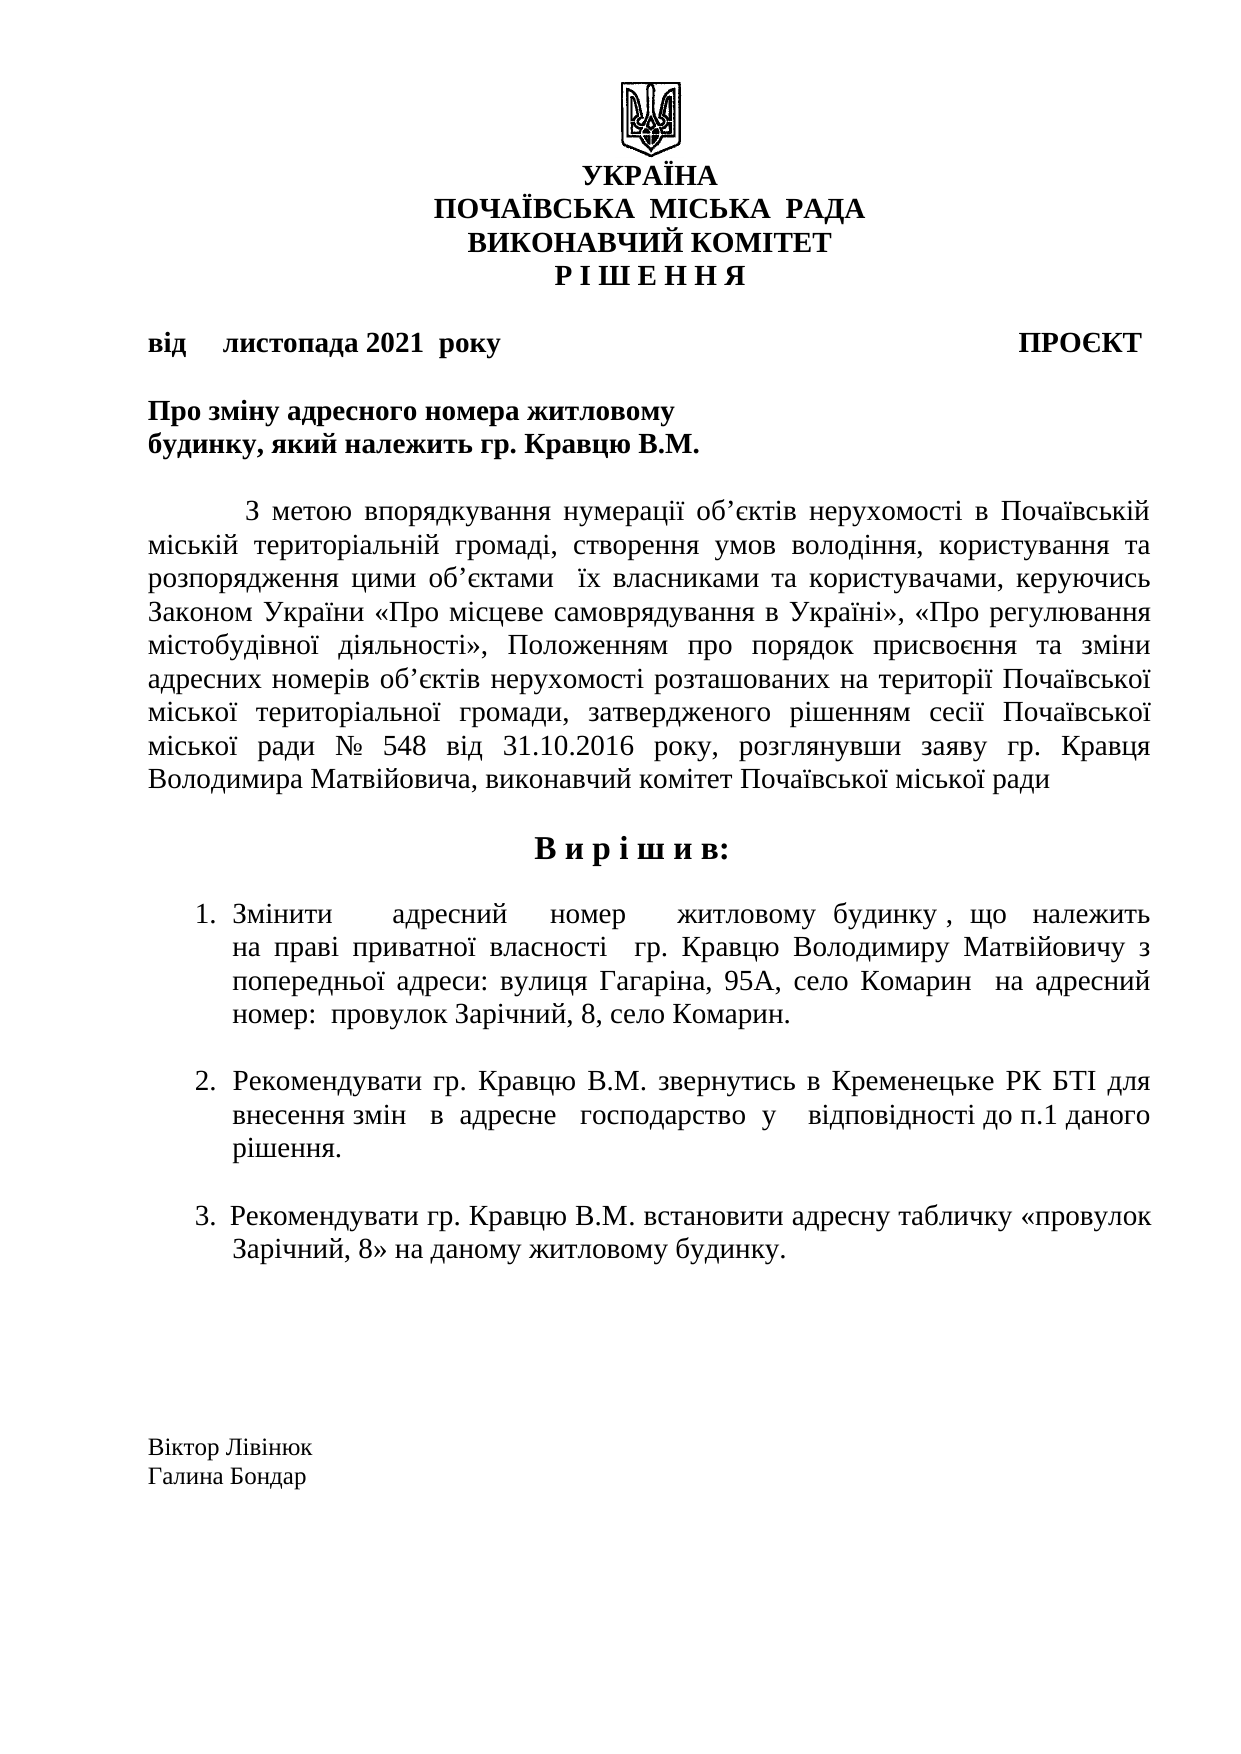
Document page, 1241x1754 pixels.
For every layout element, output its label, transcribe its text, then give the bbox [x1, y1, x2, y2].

text Віктор Лівінюк [148, 1432, 1152, 1461]
text від листопада 2021 року ПРОЄКТ [148, 326, 1152, 359]
text З метою впорядкування нумерації об’єктів нерухомості в Почаївській міській територіальній громаді, створення умов володіння, користування та розпорядження цими об’єктами їх власниками та користувачами, керуючись Законом України «Про місцеве самоврядування в Україні», «Про регулювання містобудівної діяльності», Положенням про порядок присвоєння та зміни адресних номерів об’єктів нерухомості розташованих на території Почаївської міської територіальної громади, затвердженого рішенням сесії Почаївської міської ради № 548 від 31.10.2016 року, розглянувши заяву гр. Кравця Володимира Матвійовича, виконавчий комітет Почаївської міської ради [148, 493, 1152, 795]
text Про зміну адресного номера житловому [148, 393, 1152, 426]
subtitle ВИКОНАВЧИЙ КОМІТЕТ [148, 225, 1152, 258]
text будинку, який належить гр. Кравцю В.М. [148, 426, 1152, 460]
list Рекомендувати гр. Кравцю В.М. встановити адресну табличку «провулок Зарічний, 8» на даному житловому будинку. [194, 1198, 1152, 1265]
list Змінити адресний номер житловому будинку , що належить на праві приватної власності гр. Кравцю Володимиру Матвійовичу з попередньої адреси: вулиця Гагаріна, 95А, село Комарин на адресний номер: провулок Зарічний, 8, село Комарин. [194, 896, 1152, 1030]
text Р І Ш Е Н Н Я [148, 258, 1152, 292]
text Галина Бондар [148, 1461, 1152, 1490]
picture [615, 79, 684, 158]
text В и р і ш и в: [148, 829, 1152, 867]
list Рекомендувати гр. Кравцю В.М. звернутись в Кременецьке РК БТІ для внесення змін в адресне господарство у відповідності до п.1 даного рішення. [194, 1063, 1152, 1164]
text УКРАЇНА [148, 158, 1152, 191]
text ПОЧАЇВСЬКА МІСЬКА РАДА [148, 191, 1152, 225]
